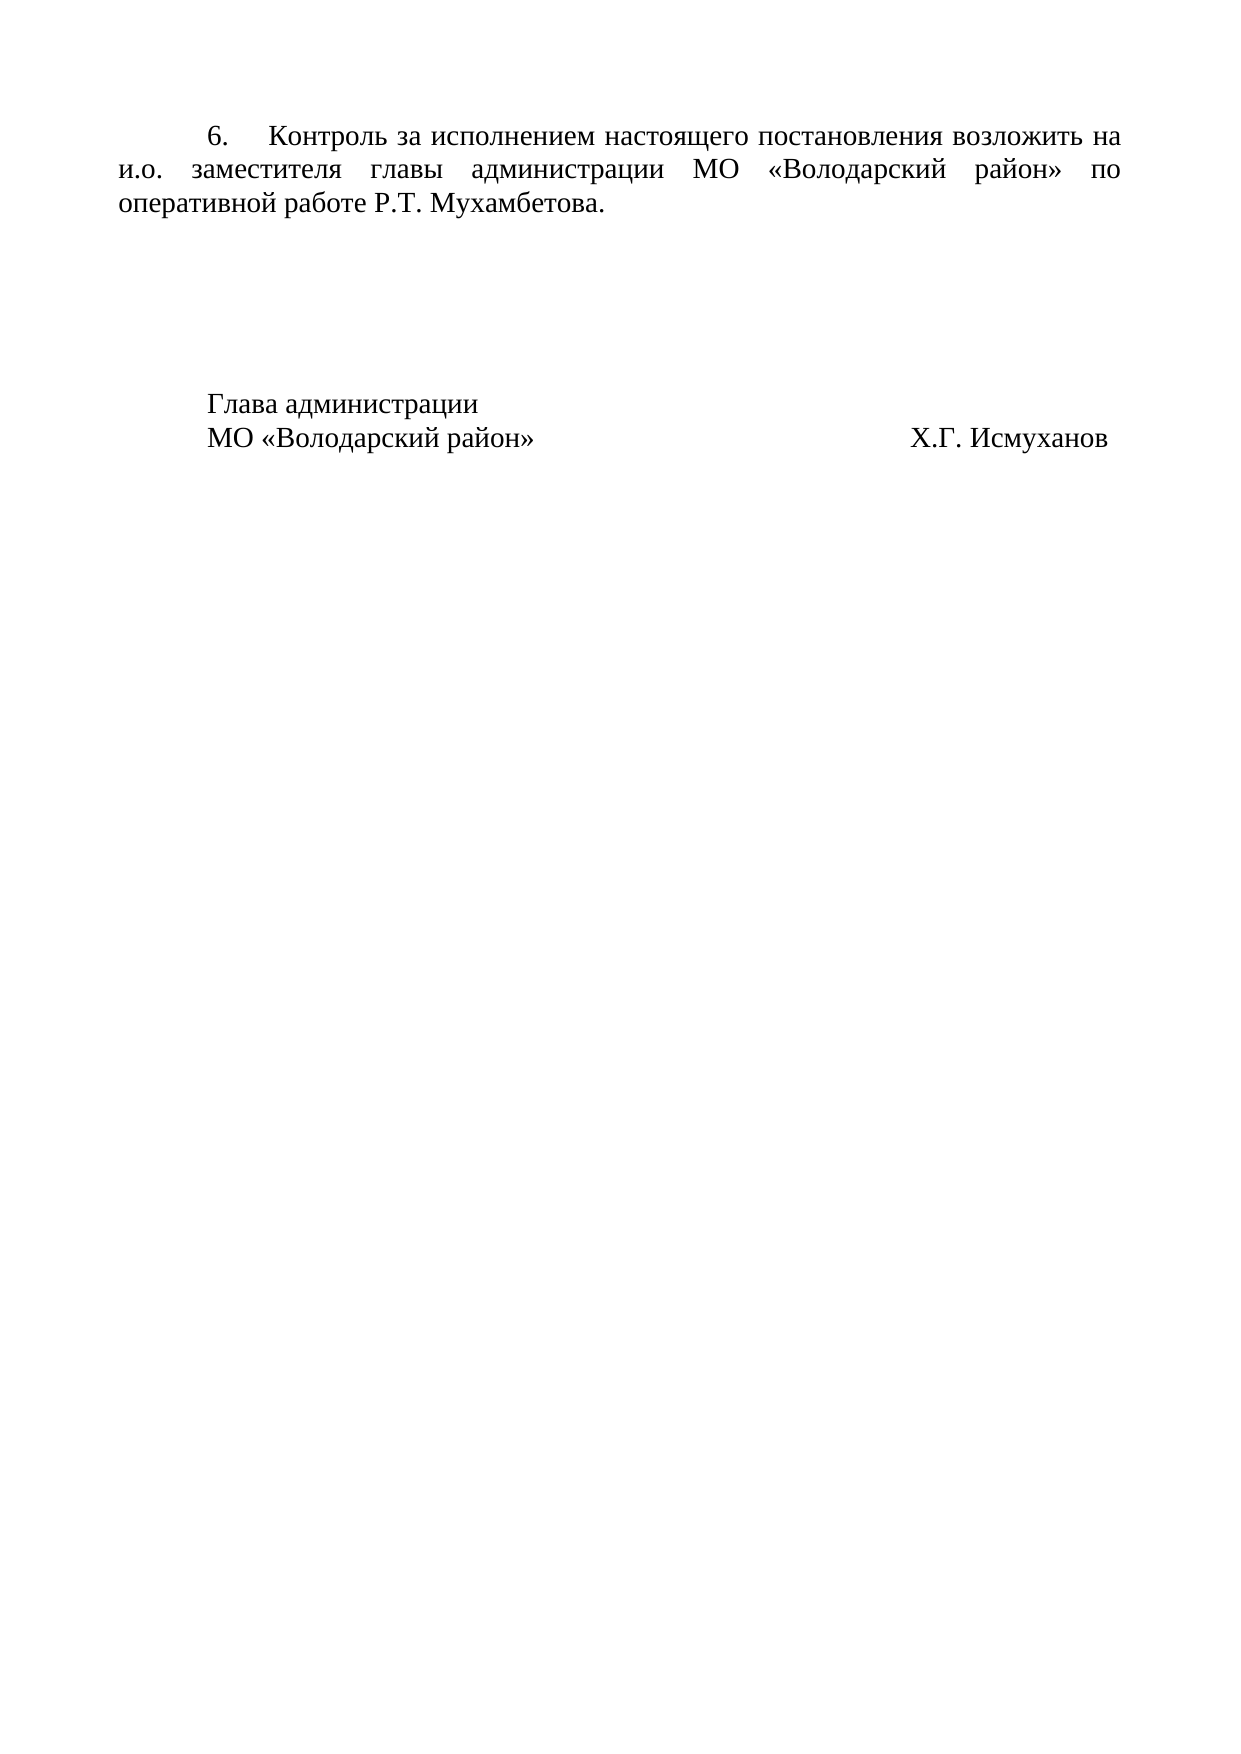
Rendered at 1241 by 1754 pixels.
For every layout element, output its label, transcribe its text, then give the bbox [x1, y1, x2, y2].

text МО «Володарский район» Х.Г. Исмуханов [118, 420, 1122, 453]
text 6. Контроль за исполнением настоящего постановления возложить на и.о. заместителя главы администрации МО «Володарский район» по оперативной работе Р.Т. Мухамбетова. [118, 118, 1122, 219]
text Глава администрации [118, 386, 1122, 420]
